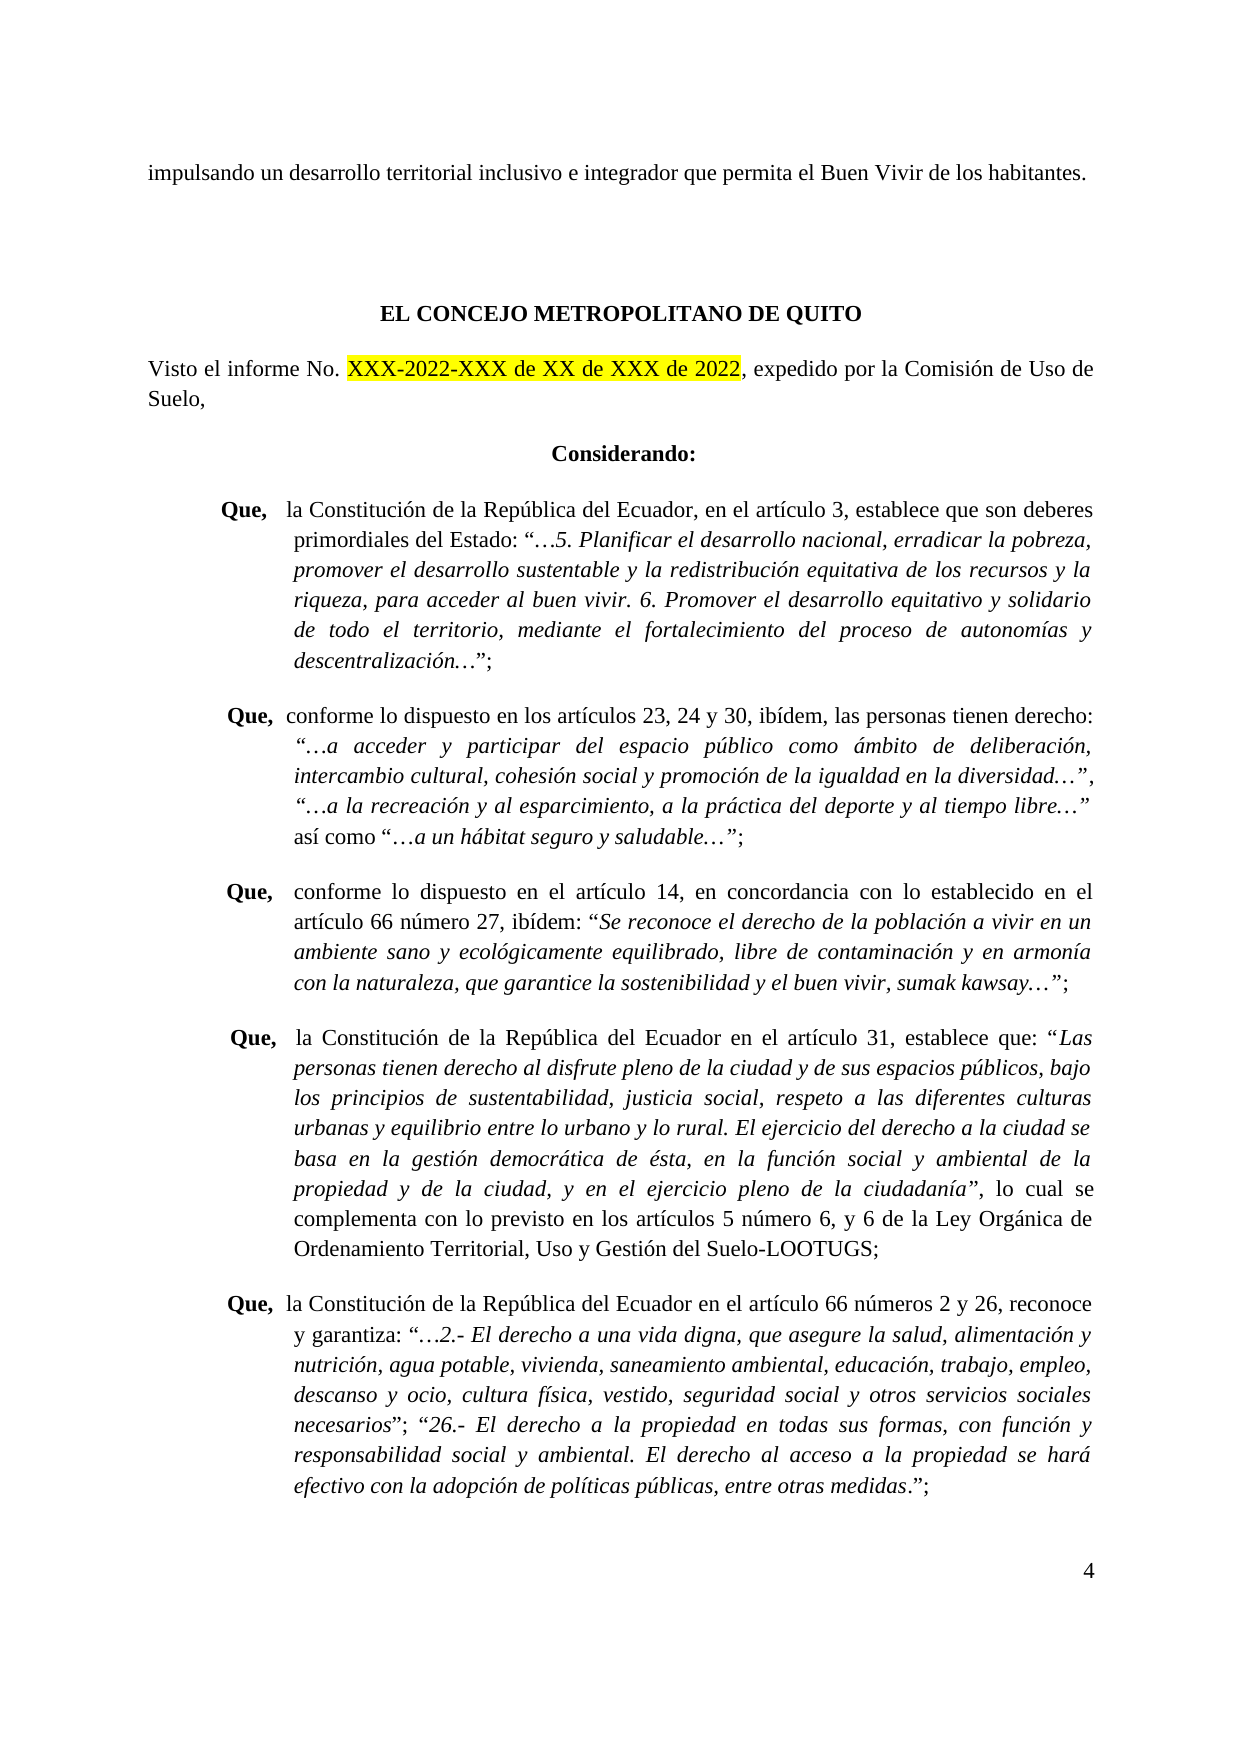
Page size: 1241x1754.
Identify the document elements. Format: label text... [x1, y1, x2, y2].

text Considerando: [148, 440, 1094, 467]
text Que, conforme lo dispuesto en los artículos 23, 24 y 30, ibídem, las personas tienen derecho: “…a acceder y participar del espacio público como ámbito de deliberación, intercambio cultural, cohesión social y promoción de la igualdad en la diversidad…”, “…a la recreación y al esparcimiento, a la práctica del deporte y al tiempo libre…” así como “…a un hábitat seguro y saludable…”; [221, 702, 1094, 849]
text Que, la Constitución de la República del Ecuador en el artículo 66 números 2 y 26, reconoce y garantiza: “…2.- El derecho a una vida digna, que asegure la salud, alimentación y nutrición, agua potable, vivienda, saneamiento ambiental, educación, trabajo, empleo, descanso y ocio, cultura física, vestido, seguridad social y otros servicios sociales necesarios”; “26.- El derecho a la propiedad en todas sus formas, con función y responsabilidad social y ambiental. El derecho al acceso a la propiedad se hará efectivo con la adopción de políticas públicas, entre otras medidas.”; [221, 1290, 1094, 1498]
text EL CONCEJO METROPOLITANO DE QUITO [148, 300, 1094, 326]
text Visto el informe No. XXX-2022-XXX de XX de XXX de 2022, expedido por la Comisión de Uso de Suelo, [148, 355, 1094, 412]
text Que, la Constitución de la República del Ecuador, en el artículo 3, establece que son deberes primordiales del Estado: “…5. Planificar el desarrollo nacional, erradicar la pobreza, promover el desarrollo sustentable y la redistribución equitativa de los recursos y la riqueza, para acceder al buen vivir. 6. Promover el desarrollo equitativo y solidario de todo el territorio, mediante el fortalecimiento del proceso de autonomías y descentralización…”; [221, 496, 1094, 673]
text Que, conforme lo dispuesto en el artículo 14, en concordancia con lo establecido en el artículo 66 número 27, ibídem: “Se reconoce el derecho de la población a vivir en un ambiente sano y ecológicamente equilibrado, libre de contaminación y en armonía con la naturaleza, que garantice la sostenibilidad y el buen vivir, sumak kawsay…”; [221, 878, 1094, 995]
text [148, 159, 1094, 186]
text Que, la Constitución de la República del Ecuador en el artículo 31, establece que: “Las personas tienen derecho al disfrute pleno de la ciudad y de sus espacios públicos, bajo los principios de sustentabilidad, justicia social, respeto a las diferentes culturas urbanas y equilibrio entre lo urbano y lo rural. El ejercicio del derecho a la ciudad se basa en la gestión democrática de ésta, en la función social y ambiental de la propiedad y de la ciudad, y en el ejercicio pleno de la ciudadanía”, lo cual se complementa con lo previsto en los artículos 5 número 6, y 6 de la Ley Orgánica de Ordenamiento Territorial, Uso y Gestión del Suelo-LOOTUGS; [221, 1024, 1094, 1262]
